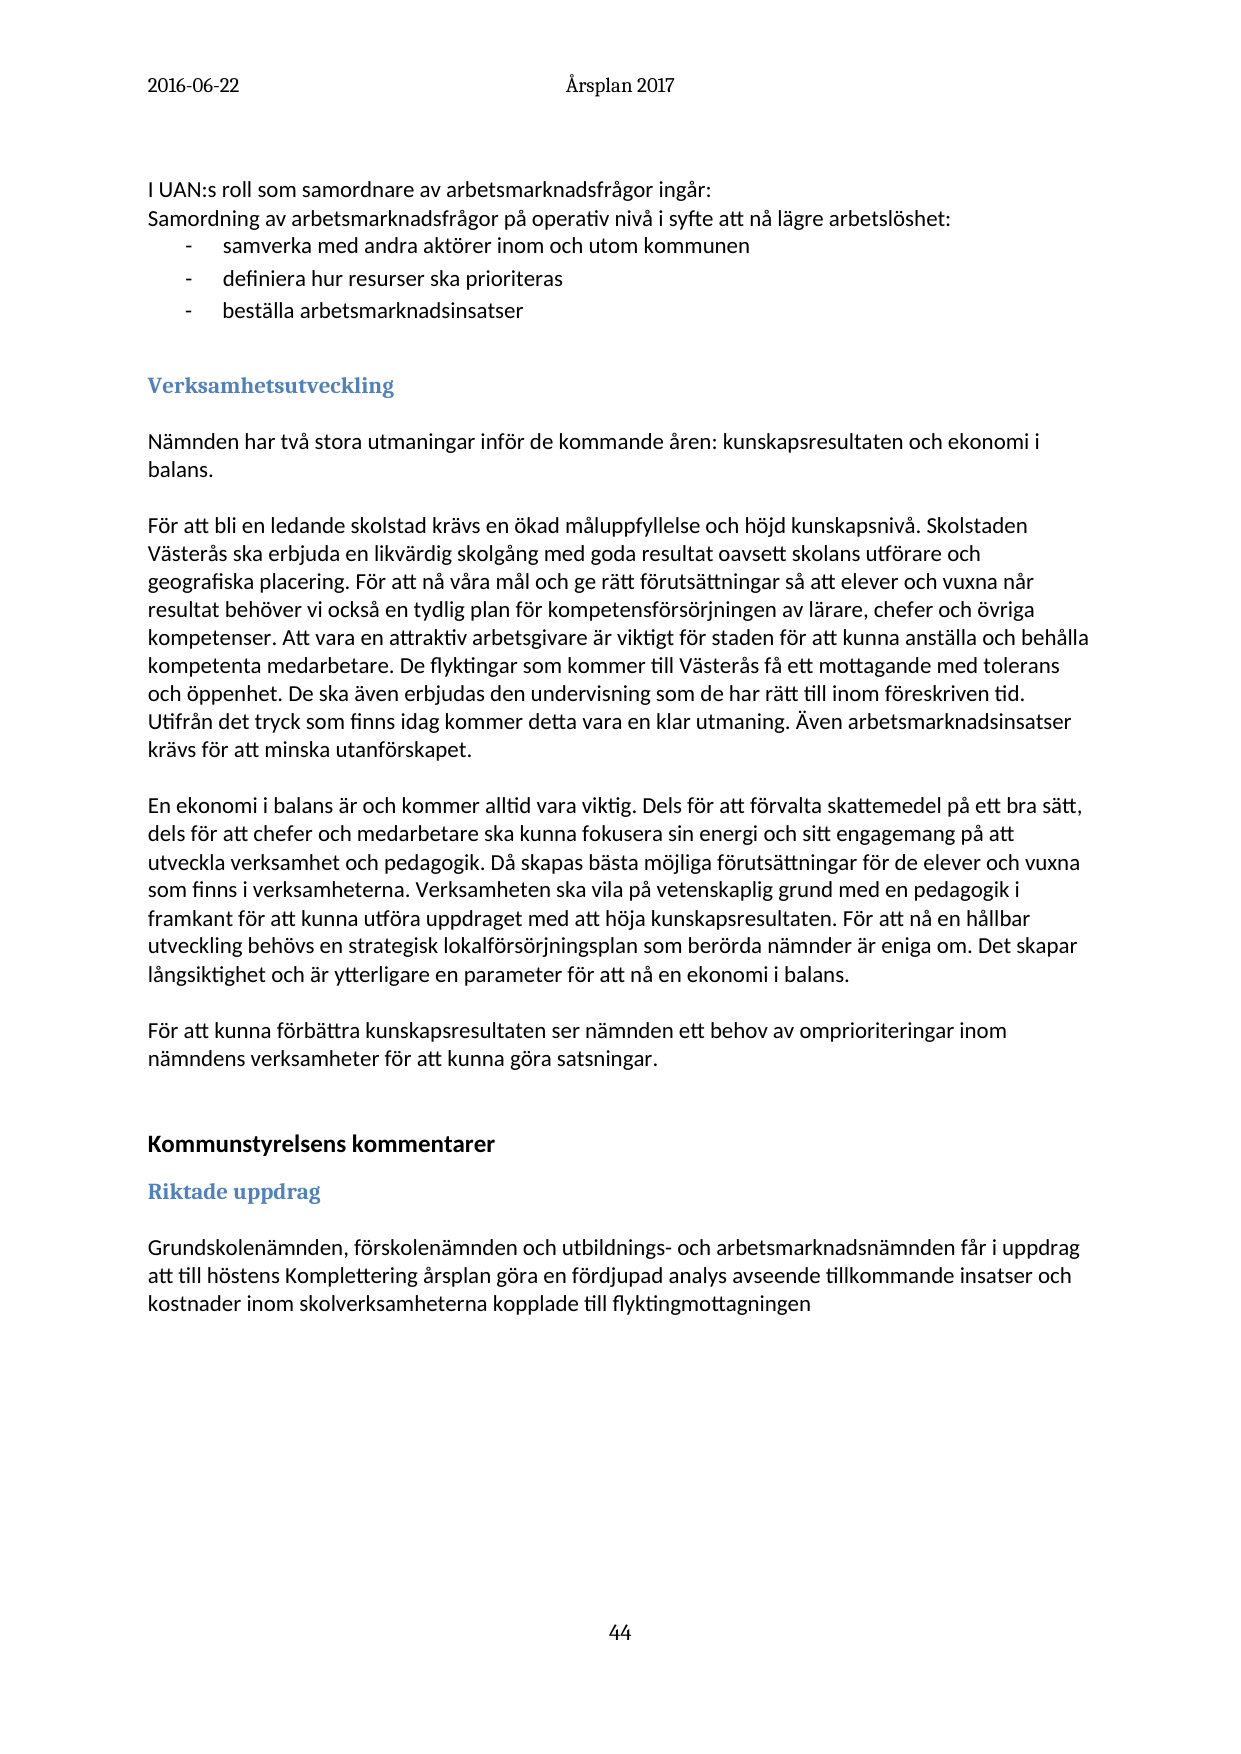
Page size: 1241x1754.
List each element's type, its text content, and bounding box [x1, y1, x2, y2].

text I UAN:s roll som samordnare av arbetsmarknadsfrågor ingår: [148, 176, 1093, 204]
text För att bli en ledande skolstad krävs en ökad måluppfyllelse och höjd kunskapsnivå. Skolstaden Västerås ska erbjuda en likvärdig skolgång med goda resultat oavsett skolans utförare och geografiska placering. För att nå våra mål och ge rätt förutsättningar så att elever och vuxna når resultat behöver vi också en tydlig plan för kompetensförsörjningen av lärare, chefer och övriga kompetenser. Att vara en attraktiv arbetsgivare är viktigt för staden för att kunna anställa och behålla kompetenta medarbetare. De flyktingar som kommer till Västerås få ett mottagande med tolerans och öppenhet. De ska även erbjudas den undervisning som de har rätt till inom föreskriven tid. Utifrån det tryck som finns idag kommer detta vara en klar utmaning. Även arbetsmarknadsinsatser krävs för att minska utanförskapet. [148, 511, 1093, 763]
list beställa arbetsmarknadsinsatser [185, 296, 1093, 324]
text Samordning av arbetsmarknadsfrågor på operativ nivå i syfte att nå lägre arbetslöshet: [148, 204, 1093, 232]
text Kommunstyrelsens kommentarer [148, 1128, 1093, 1158]
text Grundskolenämnden, förskolenämnden och utbildnings- och arbetsmarknadsnämnden får i uppdrag att till höstens Komplettering årsplan göra en fördjupad analys avseende tillkommande insatser och kostnader inom skolverksamheterna kopplade till flyktingmottagningen [148, 1233, 1093, 1318]
subtitle Verksamhetsutveckling [148, 373, 1093, 399]
subtitle Riktade uppdrag [148, 1179, 1093, 1206]
list definiera hur resurser ska prioriteras [185, 264, 1093, 292]
text Nämnden har två stora utmaningar inför de kommande åren: kunskapsresultaten och ekonomi i balans. [148, 427, 1093, 483]
text En ekonomi i balans är och kommer alltid vara viktig. Dels för att förvalta skattemedel på ett bra sätt, dels för att chefer och medarbetare ska kunna fokusera sin energi och sitt engagemang på att utveckla verksamhet och pedagogik. Då skapas bästa möjliga förutsättningar för de elever och vuxna som finns i verksamheterna. Verksamheten ska vila på vetenskaplig grund med en pedagogik i framkant för att kunna utföra uppdraget med att höja kunskapsresultaten. För att nå en hållbar utveckling behövs en strategisk lokalförsörjningsplan som berörda nämnder är eniga om. Det skapar långsiktighet och är ytterligare en parameter för att nå en ekonomi i balans. [148, 792, 1093, 988]
list samverka med andra aktörer inom och utom kommunen [185, 232, 1093, 260]
text För att kunna förbättra kunskapsresultaten ser nämnden ett behov av omprioriteringar inom nämndens verksamheter för att kunna göra satsningar. [148, 1016, 1093, 1072]
